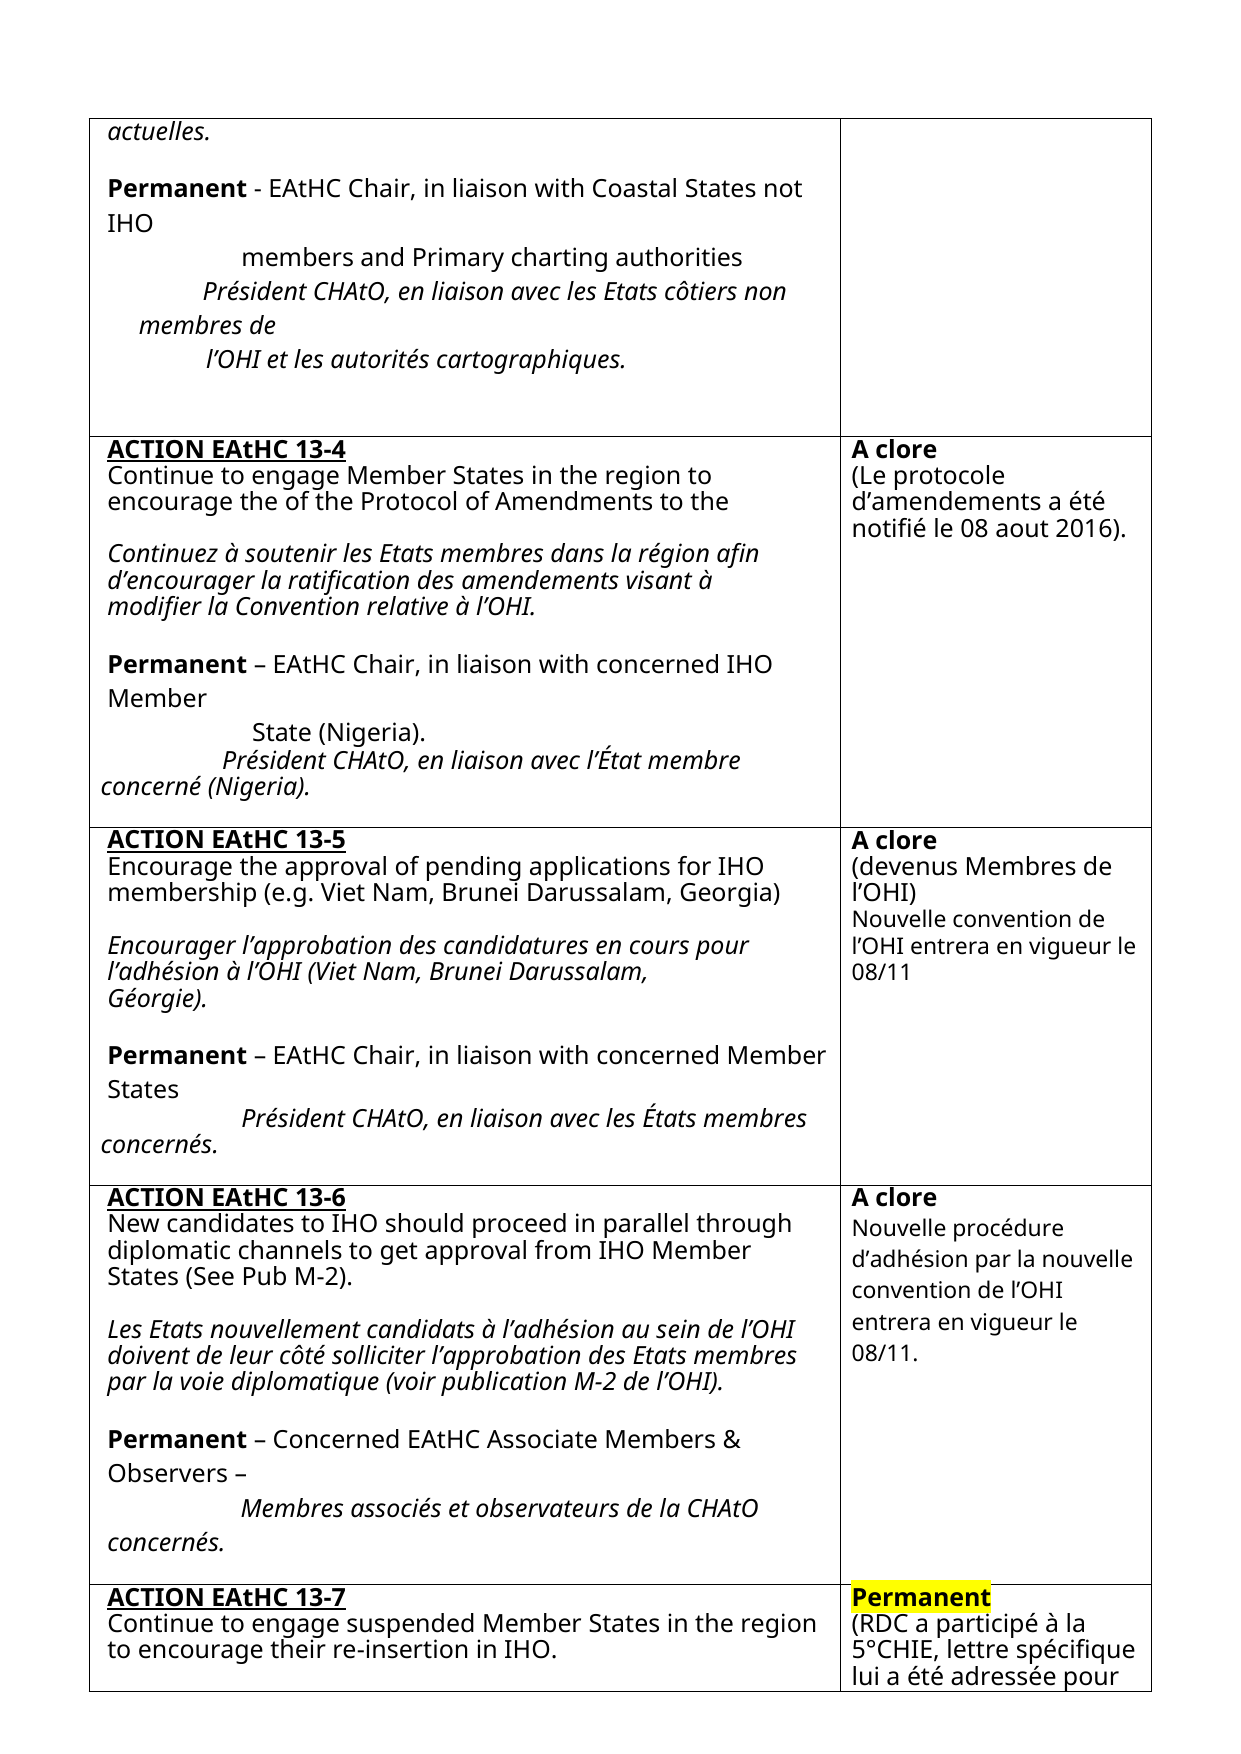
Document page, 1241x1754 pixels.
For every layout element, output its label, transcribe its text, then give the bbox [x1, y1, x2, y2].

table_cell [90, 119, 840, 436]
table_cell A clore Nouvelle procédure d’adhésion par la nouvelle convention de l’OHI entrera en vigueur le 08/11. [841, 1186, 1151, 1584]
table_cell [90, 1585, 840, 1691]
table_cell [841, 119, 1151, 436]
table_cell ACTION EAtHC 13-4 Continue to engage Member States in the region to encourage the of the Protocol of Amendments to the Continuez à soutenir les Etats membres dans la région afin d’encourager la ratification des amendements visant à modifier la Convention relative à l’OHI. Permanent – EAtHC Chair, in liaison with concerned IHO Member State (Nigeria). Président CHAtO, en liaison avec l’État membre concerné (Nigeria). [90, 437, 840, 827]
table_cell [841, 1585, 1151, 1691]
table_cell A clore (Le protocole d’amendements a été notifié le 08 aout 2016). [841, 437, 1151, 827]
table_cell ACTION EAtHC 13-5 Encourage the approval of pending applications for IHO membership (e.g. Viet Nam, Brunei Darussalam, Georgia) Encourager l’approbation des candidatures en cours pour l’adhésion à l’OHI (Viet Nam, Brunei Darussalam, Géorgie). Permanent – EAtHC Chair, in liaison with concerned Member States Président CHAtO, en liaison avec les États membres concernés. [90, 828, 840, 1184]
table_cell ACTION EAtHC 13-6 New candidates to IHO should proceed in parallel through diplomatic channels to get approval from IHO Member States (See Pub M-2). Les Etats nouvellement candidats à l’adhésion au sein de l’OHI doivent de leur côté solliciter l’approbation des Etats membres par la voie diplomatique (voir publication M-2 de l’OHI). Permanent – Concerned EAtHC Associate Members & Observers – Membres associés et observateurs de la CHAtO concernés. [90, 1186, 840, 1584]
table_cell A clore (devenus Membres de l’OHI) Nouvelle convention de l’OHI entrera en vigueur le 08/11 [841, 828, 1151, 1184]
